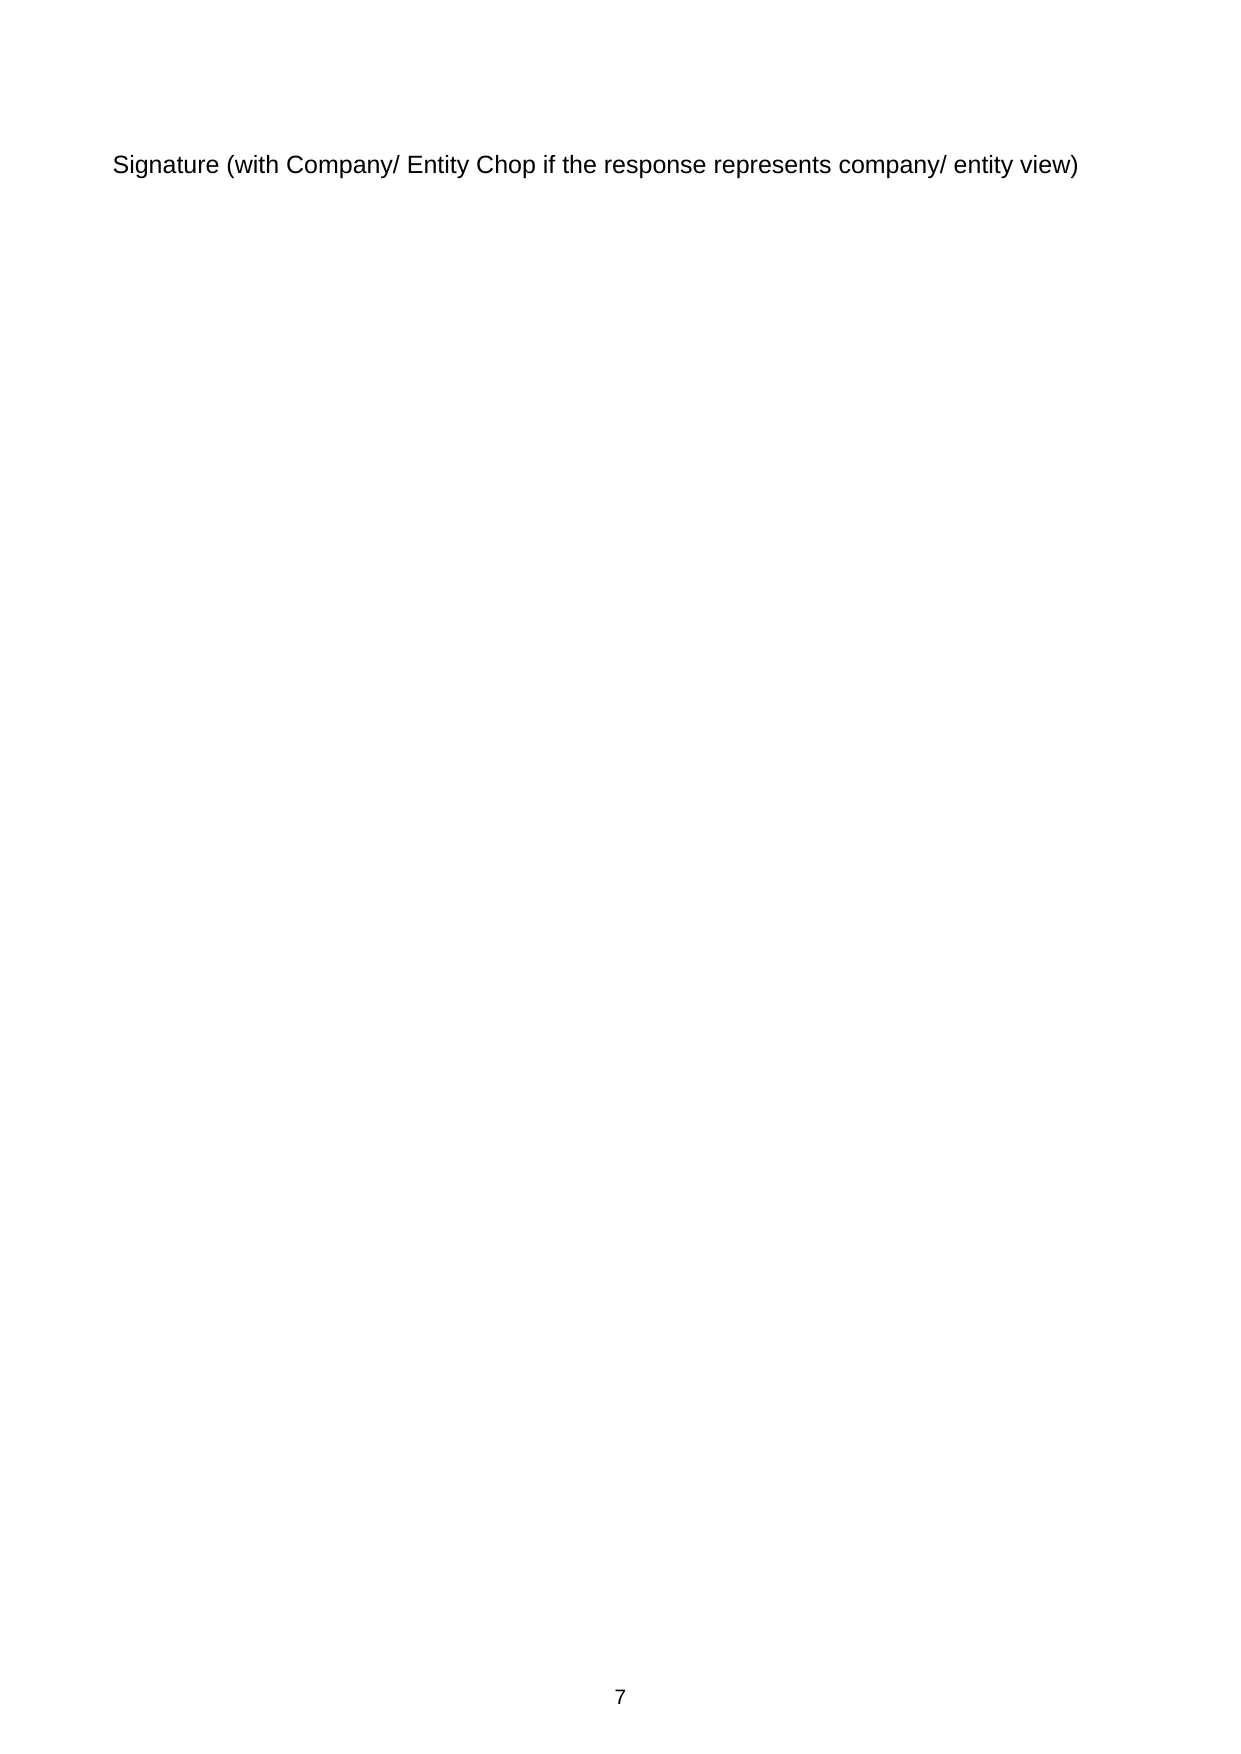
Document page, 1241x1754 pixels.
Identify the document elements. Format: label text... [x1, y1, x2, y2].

text Signature (with Company/ Entity Chop if the response represents company/ entity view) [112, 150, 1128, 179]
